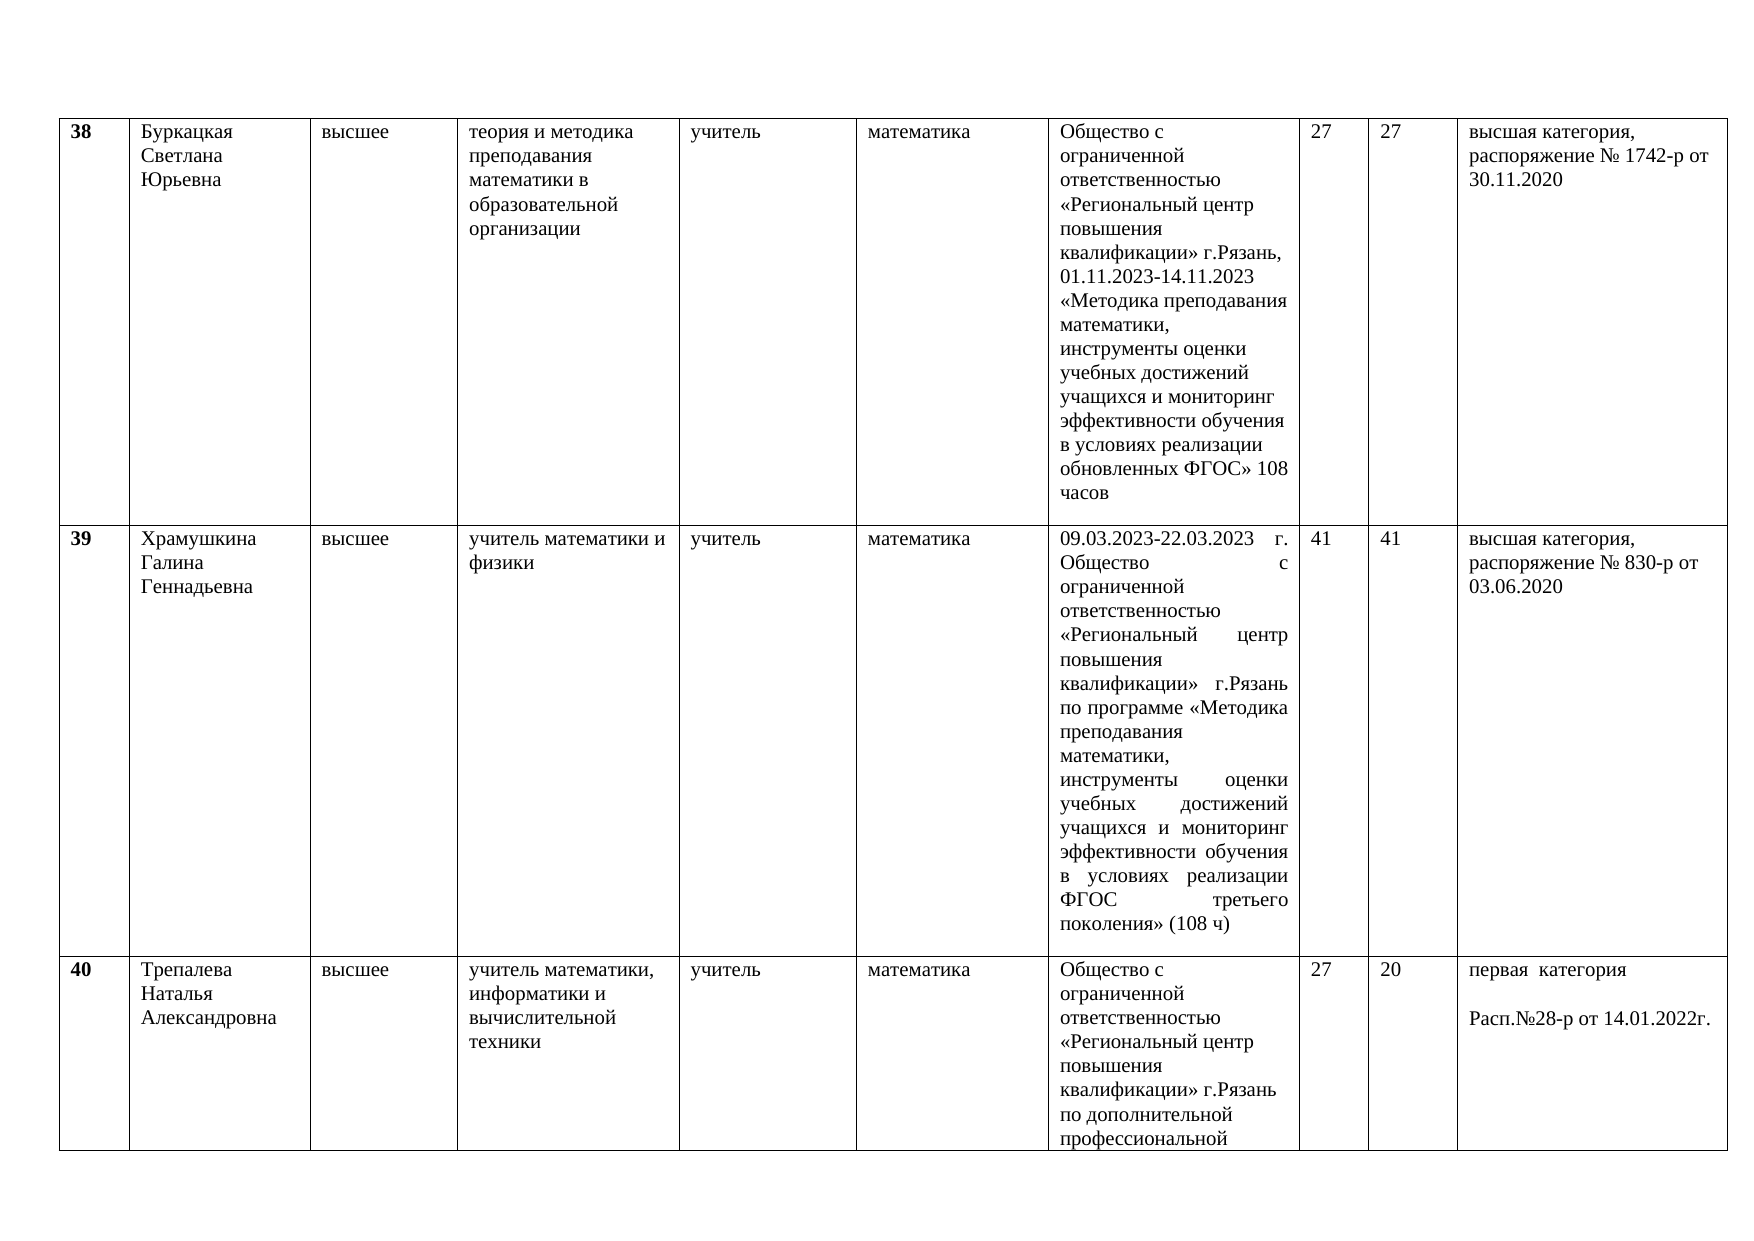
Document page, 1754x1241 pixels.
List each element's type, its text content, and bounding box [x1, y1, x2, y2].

table_cell 27 [1300, 957, 1368, 1149]
table_cell учитель математики и физики [458, 526, 679, 956]
table_cell 41 [1369, 526, 1457, 956]
table_cell 20 [1369, 957, 1457, 1149]
table_cell Храмушкина Галина Геннадьевна [130, 526, 310, 956]
table_cell 40 [60, 957, 129, 1149]
table_cell высшее [311, 957, 457, 1149]
table_cell 38 [60, 119, 129, 525]
table_cell высшая категория, распоряжение № 830-р от 03.06.2020 [1458, 526, 1727, 956]
table_cell Общество с ограниченной ответственностью «Региональный центр повышения квалификации» г.Рязань, 01.11.2023-14.11.2023 «Методика преподавания математики, инструменты оценки учебных достижений учащихся и мониторинг эффективности обучения в условиях реализации обновленных ФГОС» 108 часов [1049, 119, 1299, 525]
table_cell Буркацкая Светлана Юрьевна [130, 119, 310, 525]
table_cell теория и методика преподавания математики в образовательной организации [458, 119, 679, 525]
table_cell высшее [311, 119, 457, 525]
table_cell математика [857, 119, 1048, 525]
table_cell 41 [1300, 526, 1368, 956]
table_cell учитель [680, 957, 856, 1149]
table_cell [458, 957, 679, 1149]
table_cell 27 [1300, 119, 1368, 525]
table_cell высшая категория, распоряжение № 1742-р от 30.11.2020 [1458, 119, 1727, 525]
table_cell 39 [60, 526, 129, 956]
table_cell высшее [311, 526, 457, 956]
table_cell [130, 957, 310, 1149]
table_cell математика [857, 957, 1048, 1149]
table_cell 27 [1369, 119, 1457, 525]
table_cell математика [857, 526, 1048, 956]
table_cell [1049, 957, 1299, 1149]
table_cell учитель [680, 526, 856, 956]
table_cell учитель [680, 119, 856, 525]
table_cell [1458, 957, 1727, 1149]
table_cell 09.03.2023-22.03.2023 г. Общество с ограниченной ответственностью «Региональный центр повышения квалификации» г.Рязань по программе «Методика преподавания математики, инструменты оценки учебных достижений учащихся и мониторинг эффективности обучения в условиях реализации ФГОС третьего поколения» (108 ч) [1049, 526, 1299, 956]
